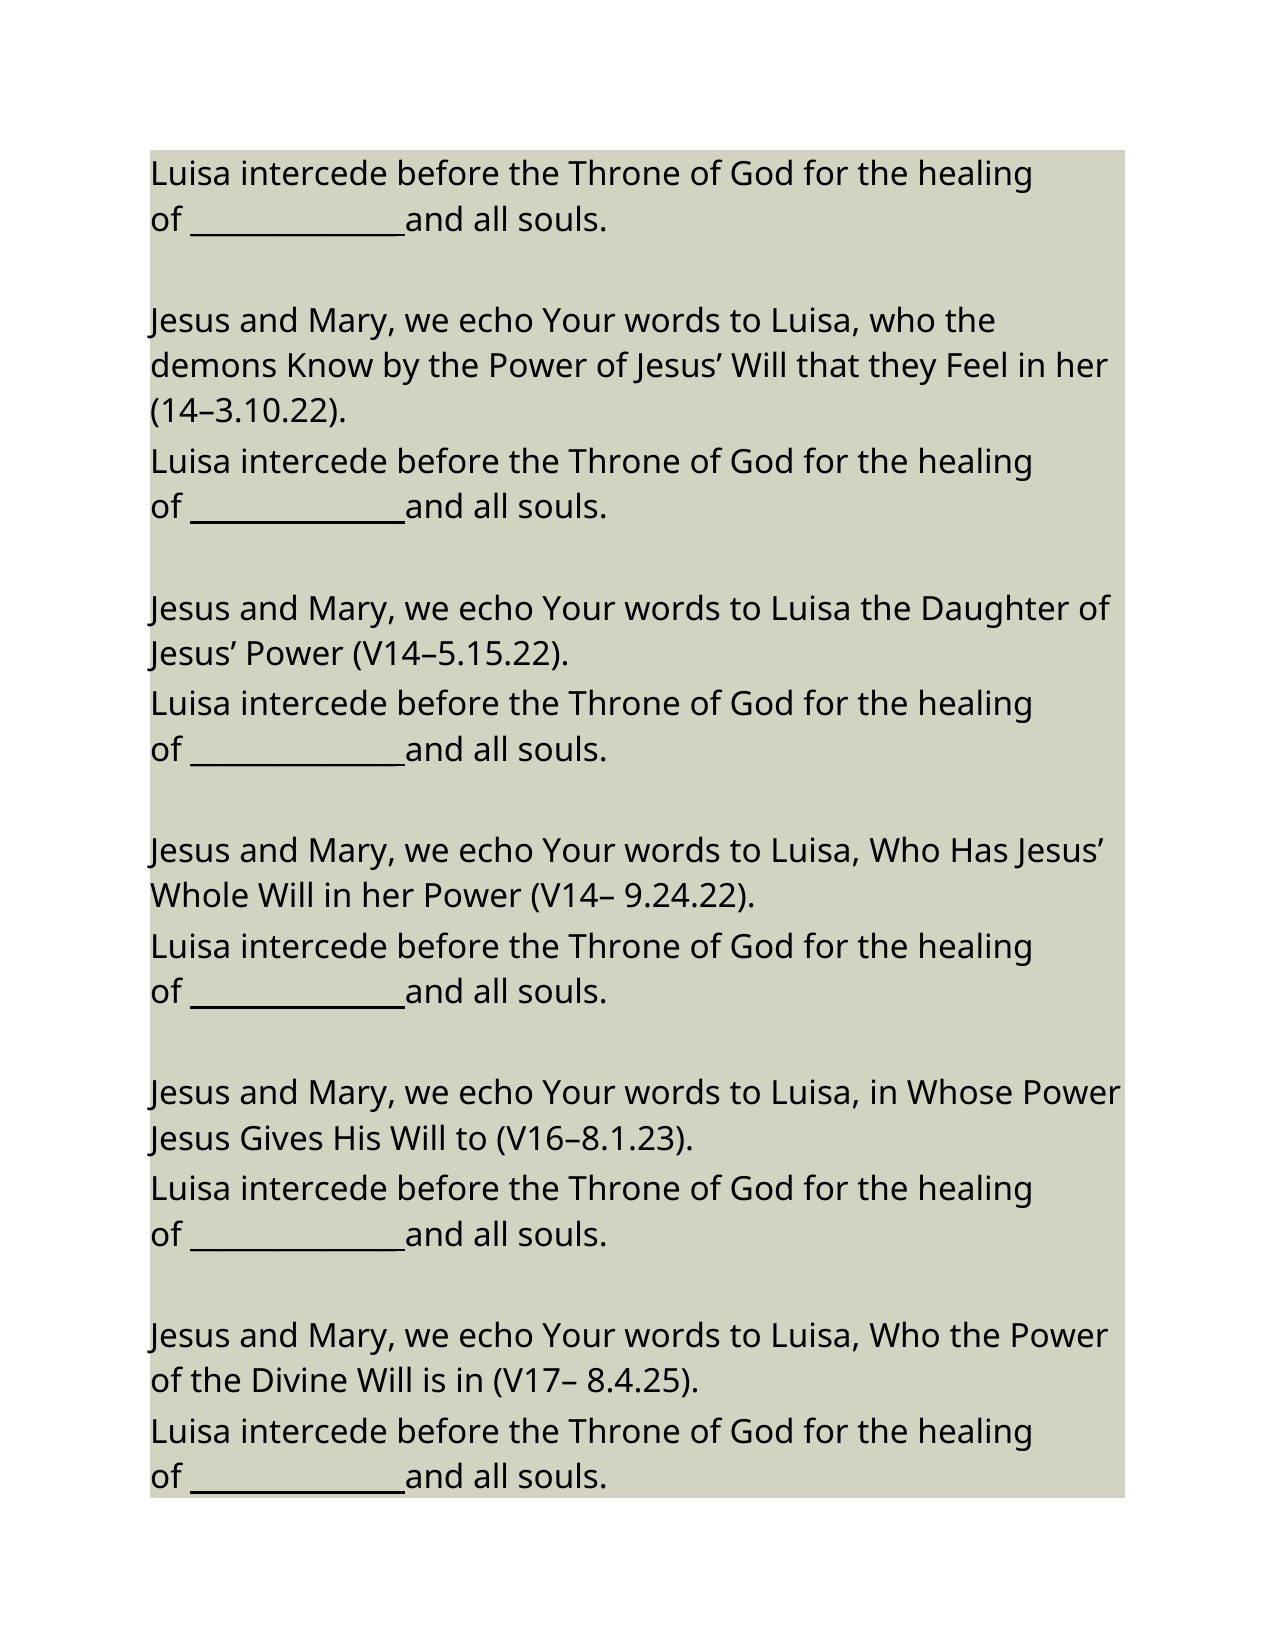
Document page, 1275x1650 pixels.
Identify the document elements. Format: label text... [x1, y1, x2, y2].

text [150, 1407, 1125, 1498]
text Jesus and Mary, we echo Your words to Luisa, in Whose Power Jesus Gives His Will to (V16–8.1.23). [150, 1069, 1125, 1160]
text Jesus and Mary, we echo Your words to Luisa, Who Has Jesus’ Whole Will in her Power (V14– 9.24.22). [150, 827, 1125, 917]
text Luisa intercede before the Throne of God for the healing of _______________ and all souls. [150, 680, 1125, 771]
text Luisa intercede before the Throne of God for the healing of _______________ and all souls. [150, 923, 1125, 1013]
text Luisa intercede before the Throne of God for the healing of _______________ and all souls. [150, 1165, 1125, 1256]
text Jesus and Mary, we echo Your words to Luisa, who the demons Know by the Power of Jesus’ Will that they Feel in her (14–3.10.22). [150, 296, 1125, 433]
text Jesus and Mary, we echo Your words to Luisa, Who the Power of the Divine Will is in (V17– 8.4.25). [150, 1311, 1125, 1402]
text Jesus and Mary, we echo Your words to Luisa the Daughter of Jesus’ Power (V14–5.15.22). [150, 584, 1125, 675]
text Luisa intercede before the Throne of God for the healing of _______________ and all souls. [150, 438, 1125, 529]
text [150, 150, 1125, 241]
